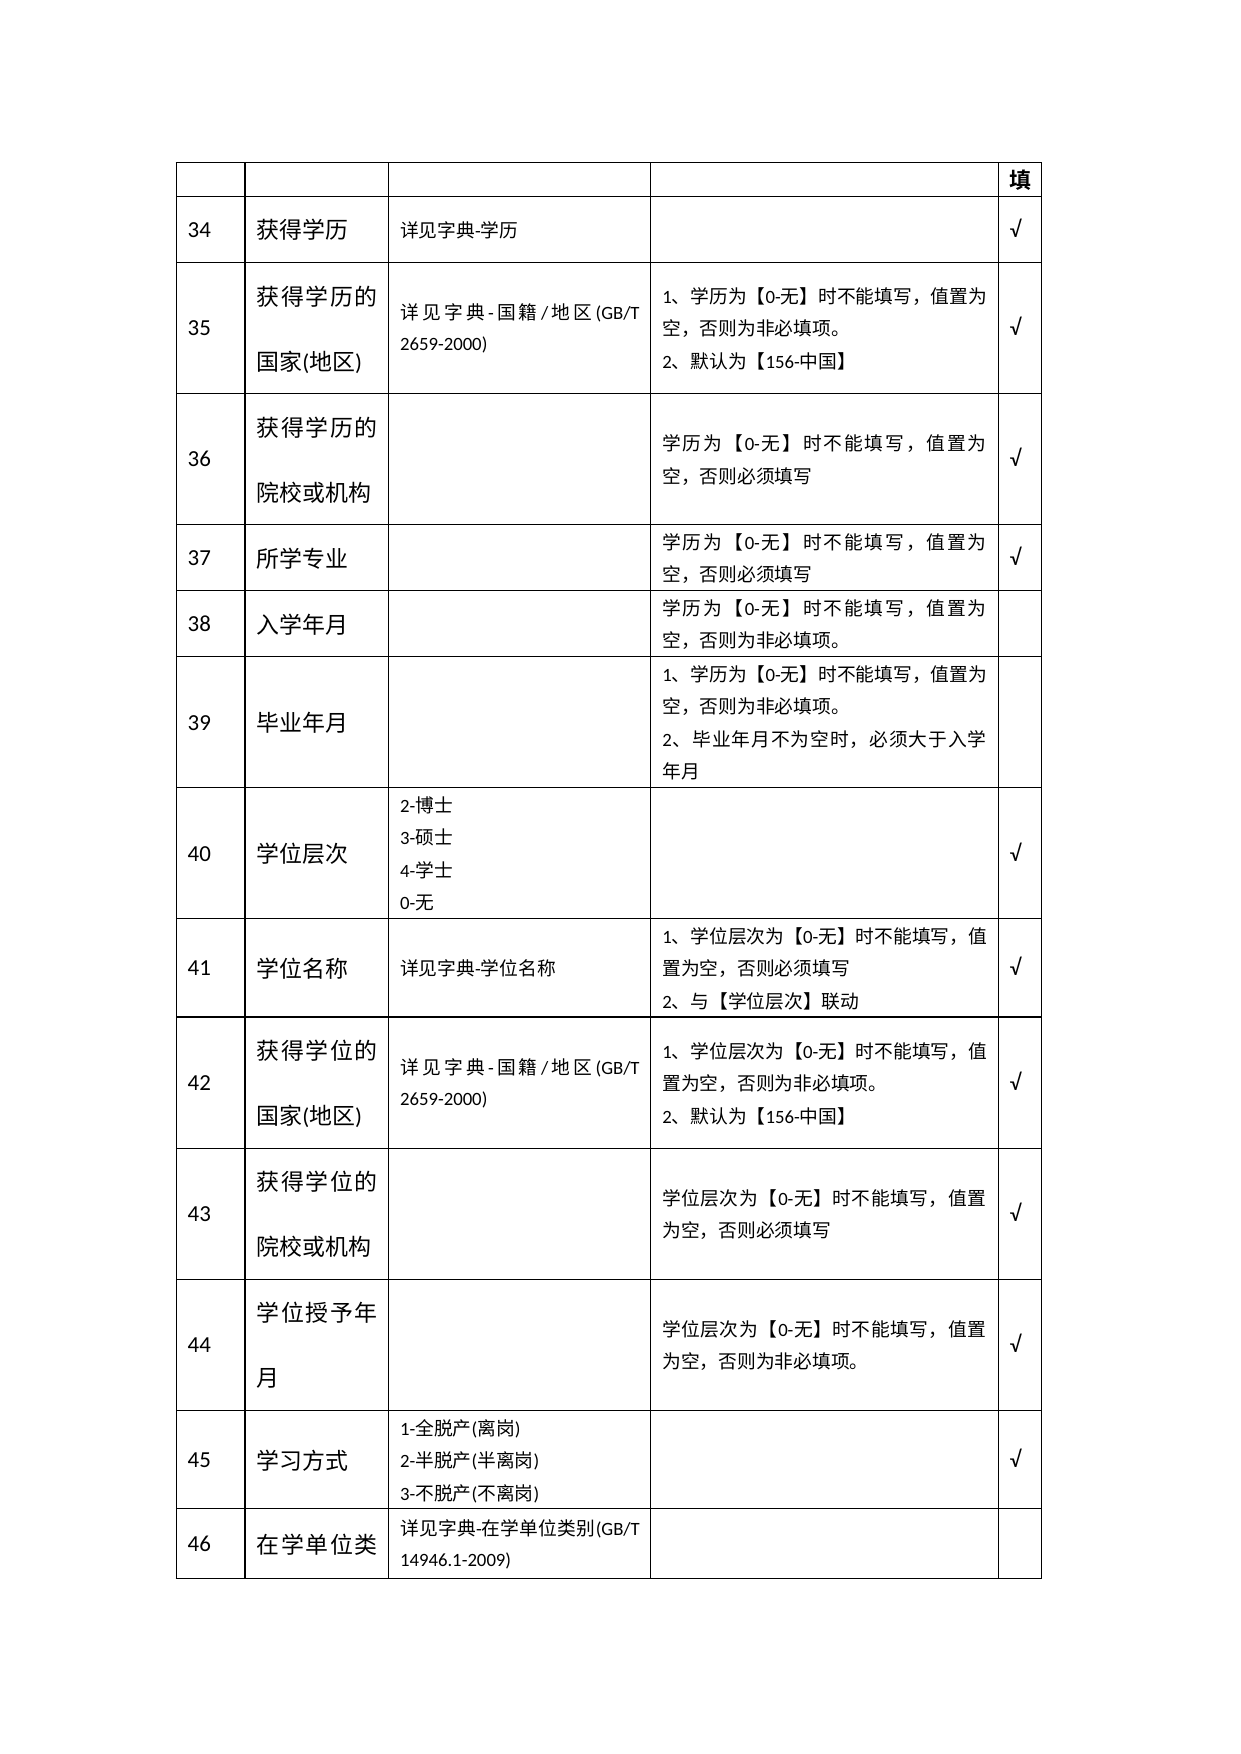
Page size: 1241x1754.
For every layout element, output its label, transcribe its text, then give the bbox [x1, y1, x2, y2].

table_cell √ [999, 197, 1041, 262]
table_cell √ [999, 1280, 1041, 1409]
table_cell √ [999, 1149, 1041, 1278]
table_cell [389, 1149, 650, 1278]
table_cell 39 [177, 657, 244, 787]
table_cell 38 [177, 591, 244, 656]
table_cell [651, 1411, 998, 1508]
table_cell 46 [177, 1509, 244, 1578]
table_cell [389, 1509, 650, 1578]
table_cell [651, 1509, 998, 1578]
table_cell 1、学位层次为【0-无】时不能填写，值置为空，否则必须填写 2、与【学位层次】联动 [651, 919, 998, 1016]
table_cell √ [999, 263, 1041, 393]
table_cell 1、学历为【0-无】时不能填写，值置为空，否则为非必填项。 2、默认为【156-中国】 [651, 263, 998, 393]
table_cell 学历为【0-无】时不能填写，值置为空，否则必须填写 [651, 525, 998, 590]
table_cell 获得学历的国家(地区) [246, 263, 388, 393]
table_cell 37 [177, 525, 244, 590]
table_cell [389, 394, 650, 524]
table_header 项目名称 [246, 163, 388, 196]
table_cell 学习方式 [246, 1411, 388, 1508]
table_cell 36 [177, 394, 244, 524]
table_cell 获得学历的院校或机构 [246, 394, 388, 524]
table_cell [999, 591, 1041, 656]
table_cell [999, 1509, 1041, 1578]
table_cell 详见字典-学历 [389, 197, 650, 262]
table_header 必填 [999, 163, 1041, 196]
table_cell 学历为【0-无】时不能填写，值置为空，否则为非必填项。 [651, 591, 998, 656]
table_cell 学位授予年月 [246, 1280, 388, 1409]
table_cell 学历为【0-无】时不能填写，值置为空，否则必须填写 [651, 394, 998, 524]
table_cell [389, 525, 650, 590]
table_cell 学位层次为【0-无】时不能填写，值置为空，否则必须填写 [651, 1149, 998, 1278]
table_cell 所学专业 [246, 525, 388, 590]
table_cell 详见字典-学位名称 [389, 919, 650, 1016]
table_cell 学位名称 [246, 919, 388, 1016]
table_cell 1、学位层次为【0-无】时不能填写，值置为空，否则为非必填项。 2、默认为【156-中国】 [651, 1018, 998, 1147]
table_cell √ [999, 1411, 1041, 1508]
table_cell 1-全脱产(离岗) 2-半脱产(半离岗) 3-不脱产(不离岗) [389, 1411, 650, 1508]
table_cell 42 [177, 1018, 244, 1147]
table_cell 45 [177, 1411, 244, 1508]
table_cell [651, 197, 998, 262]
table_header 编号 [177, 163, 244, 196]
table_cell 在学单位类别 [246, 1509, 388, 1578]
table_cell 40 [177, 788, 244, 918]
table_cell [999, 657, 1041, 787]
table_header 备注 [651, 163, 998, 196]
table_cell [651, 788, 998, 918]
table_cell 毕业年月 [246, 657, 388, 787]
table_cell 获得学位的国家(地区) [246, 1018, 388, 1147]
table_cell 2-博士 3-硕士 4-学士 0-无 [389, 788, 650, 918]
table_cell √ [999, 1018, 1041, 1147]
table_cell 34 [177, 197, 244, 262]
table_cell 学位层次 [246, 788, 388, 918]
table_cell √ [999, 788, 1041, 918]
table_cell 41 [177, 919, 244, 1016]
table_cell 35 [177, 263, 244, 393]
table_cell 1、学历为【0-无】时不能填写，值置为空，否则为非必填项。 2、毕业年月不为空时，必须大于入学年月 [651, 657, 998, 787]
table_cell [389, 657, 650, 787]
table_cell 43 [177, 1149, 244, 1278]
table_cell √ [999, 525, 1041, 590]
table_cell √ [999, 394, 1041, 524]
table_cell 学位层次为【0-无】时不能填写，值置为空，否则为非必填项。 [651, 1280, 998, 1409]
table_cell 44 [177, 1280, 244, 1409]
table_cell 详见字典-国籍/地区(GB/T 2659-2000) [389, 263, 650, 393]
table_cell 获得学历 [246, 197, 388, 262]
table_cell 详见字典-国籍/地区(GB/T 2659-2000) [389, 1018, 650, 1147]
table_cell 入学年月 [246, 591, 388, 656]
table_cell 获得学位的院校或机构 [246, 1149, 388, 1278]
table_cell √ [999, 919, 1041, 1016]
table_cell [389, 1280, 650, 1409]
table_cell [389, 591, 650, 656]
table_header 字典说明 [389, 163, 650, 196]
